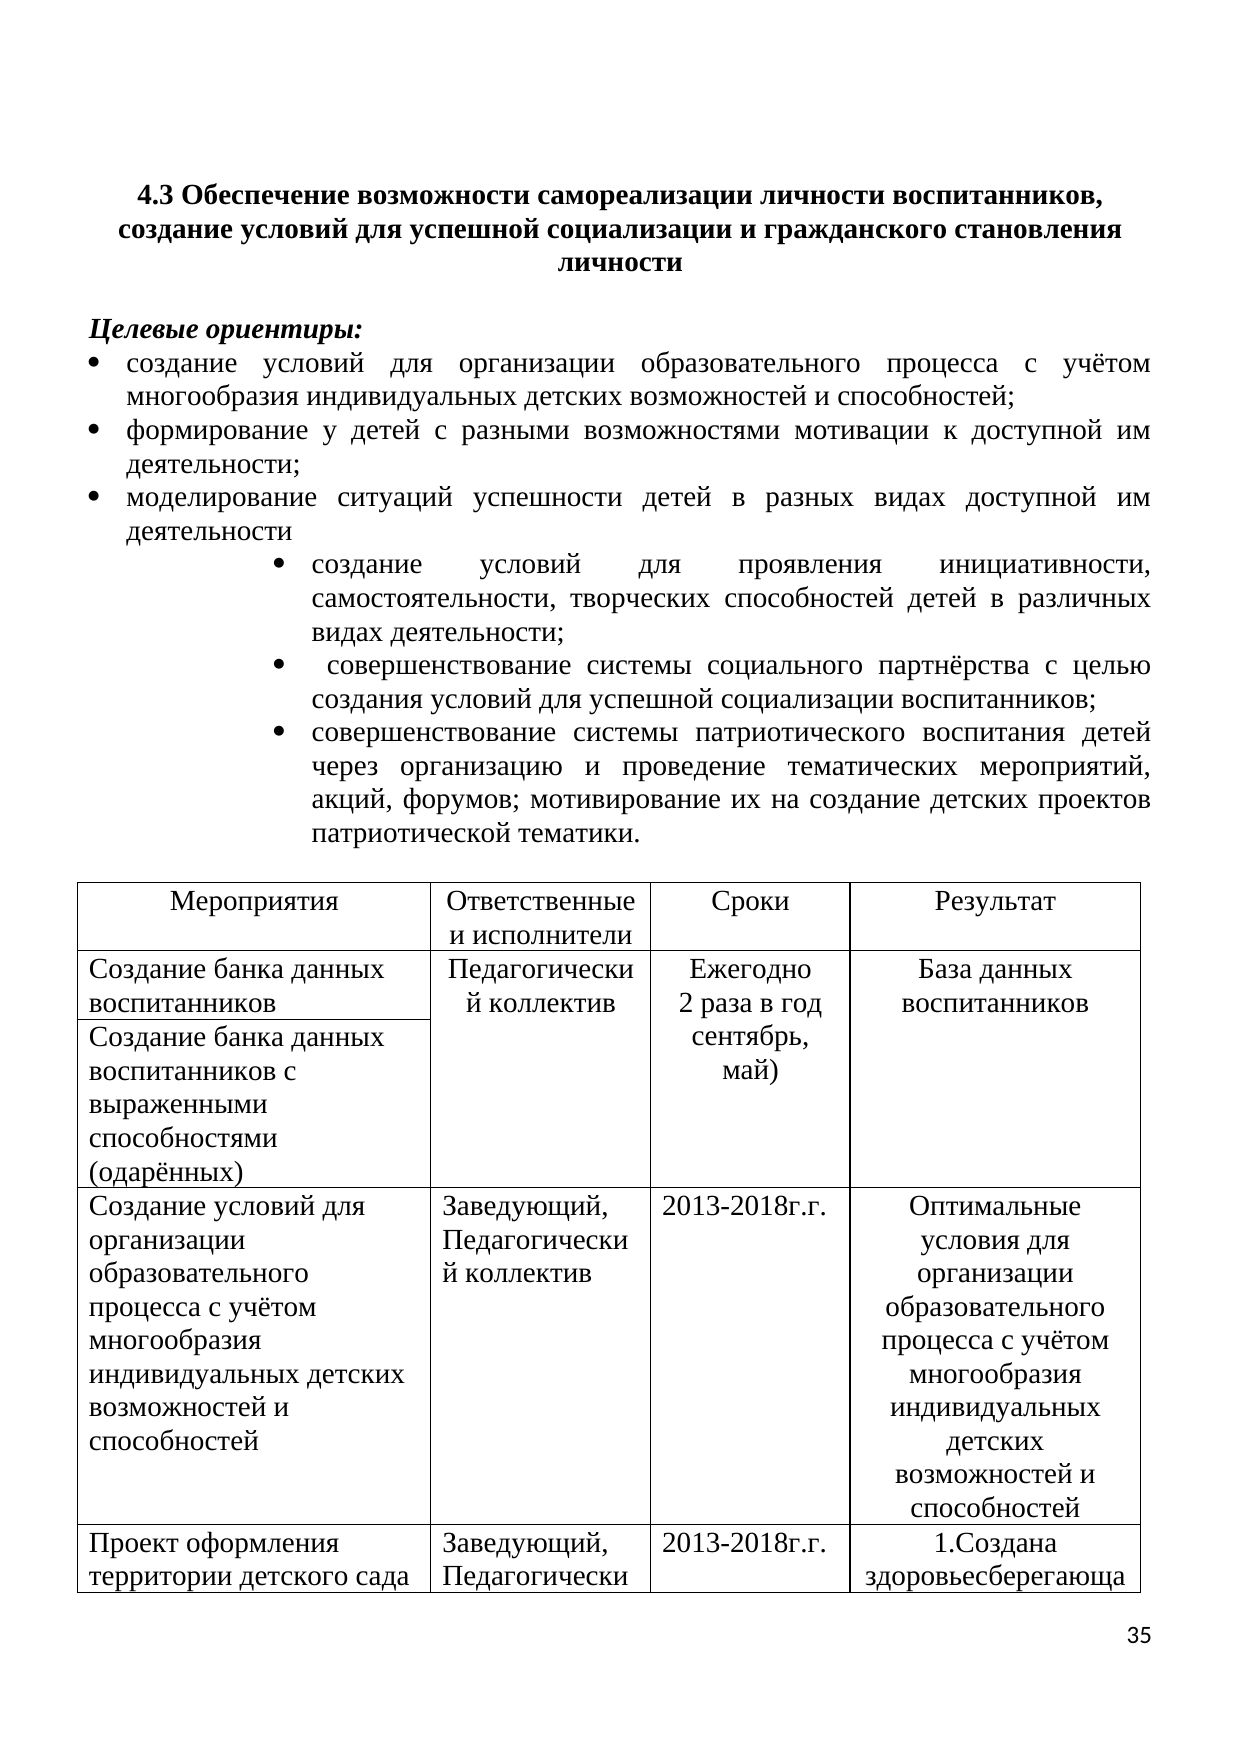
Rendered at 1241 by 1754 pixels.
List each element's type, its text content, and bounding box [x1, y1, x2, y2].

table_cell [431, 1525, 650, 1592]
list формирование у детей с разными возможностями мотивации к доступной им деятельности; [89, 412, 1152, 479]
table_cell 2013-2018г.г. [651, 1188, 849, 1524]
table_cell Создание условий для организации образовательного процесса с учётом многообразия индивидуальных детских возможностей и способностей [78, 1188, 430, 1524]
table_cell Оптимальные условия для организации образовательного процесса с учётом многообразия индивидуальных детских возможностей и способностей [851, 1188, 1140, 1524]
table_cell Создание банка данных воспитанников с выраженными способностями (одарённых) [78, 1020, 430, 1187]
table_cell Заведующий, Педагогический коллектив [431, 1188, 650, 1524]
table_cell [78, 1525, 430, 1592]
table_cell Создание банка данных воспитанников [78, 951, 430, 1018]
table_cell Педагогический коллектив [431, 951, 650, 1187]
table_cell База данных воспитанников [851, 951, 1140, 1187]
list создание условий для организации образовательного процесса с учётом многообразия индивидуальных детских возможностей и способностей; [89, 345, 1152, 412]
table_cell 2013-2018г.г. [651, 1525, 849, 1592]
table_header Мероприятия [78, 883, 430, 950]
table_header Сроки [651, 883, 849, 950]
text Целевые ориентиры: [89, 311, 1152, 345]
list совершенствование системы социального партнёрства с целью создания условий для успешной социализации воспитанников; [274, 647, 1152, 714]
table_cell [851, 1525, 1140, 1592]
table_header Результат [851, 883, 1140, 950]
list создание условий для проявления инициативности, самостоятельности, творческих способностей детей в различных видах деятельности; [274, 546, 1152, 647]
table_cell Ежегодно 2 раза в год сентябрь, май) [651, 951, 849, 1187]
text 4.3 Обеспечение возможности самореализации личности воспитанников, создание условий для успешной социализации и гражданского становления личности [89, 177, 1152, 278]
list совершенствование системы патриотического воспитания детей через организацию и проведение тематических мероприятий, акций, форумов; мотивирование их на создание детских проектов патриотической тематики. [274, 714, 1152, 849]
list моделирование ситуаций успешности детей в разных видах доступной им деятельности [89, 479, 1152, 546]
table_header Ответственные и исполнители [431, 883, 650, 950]
